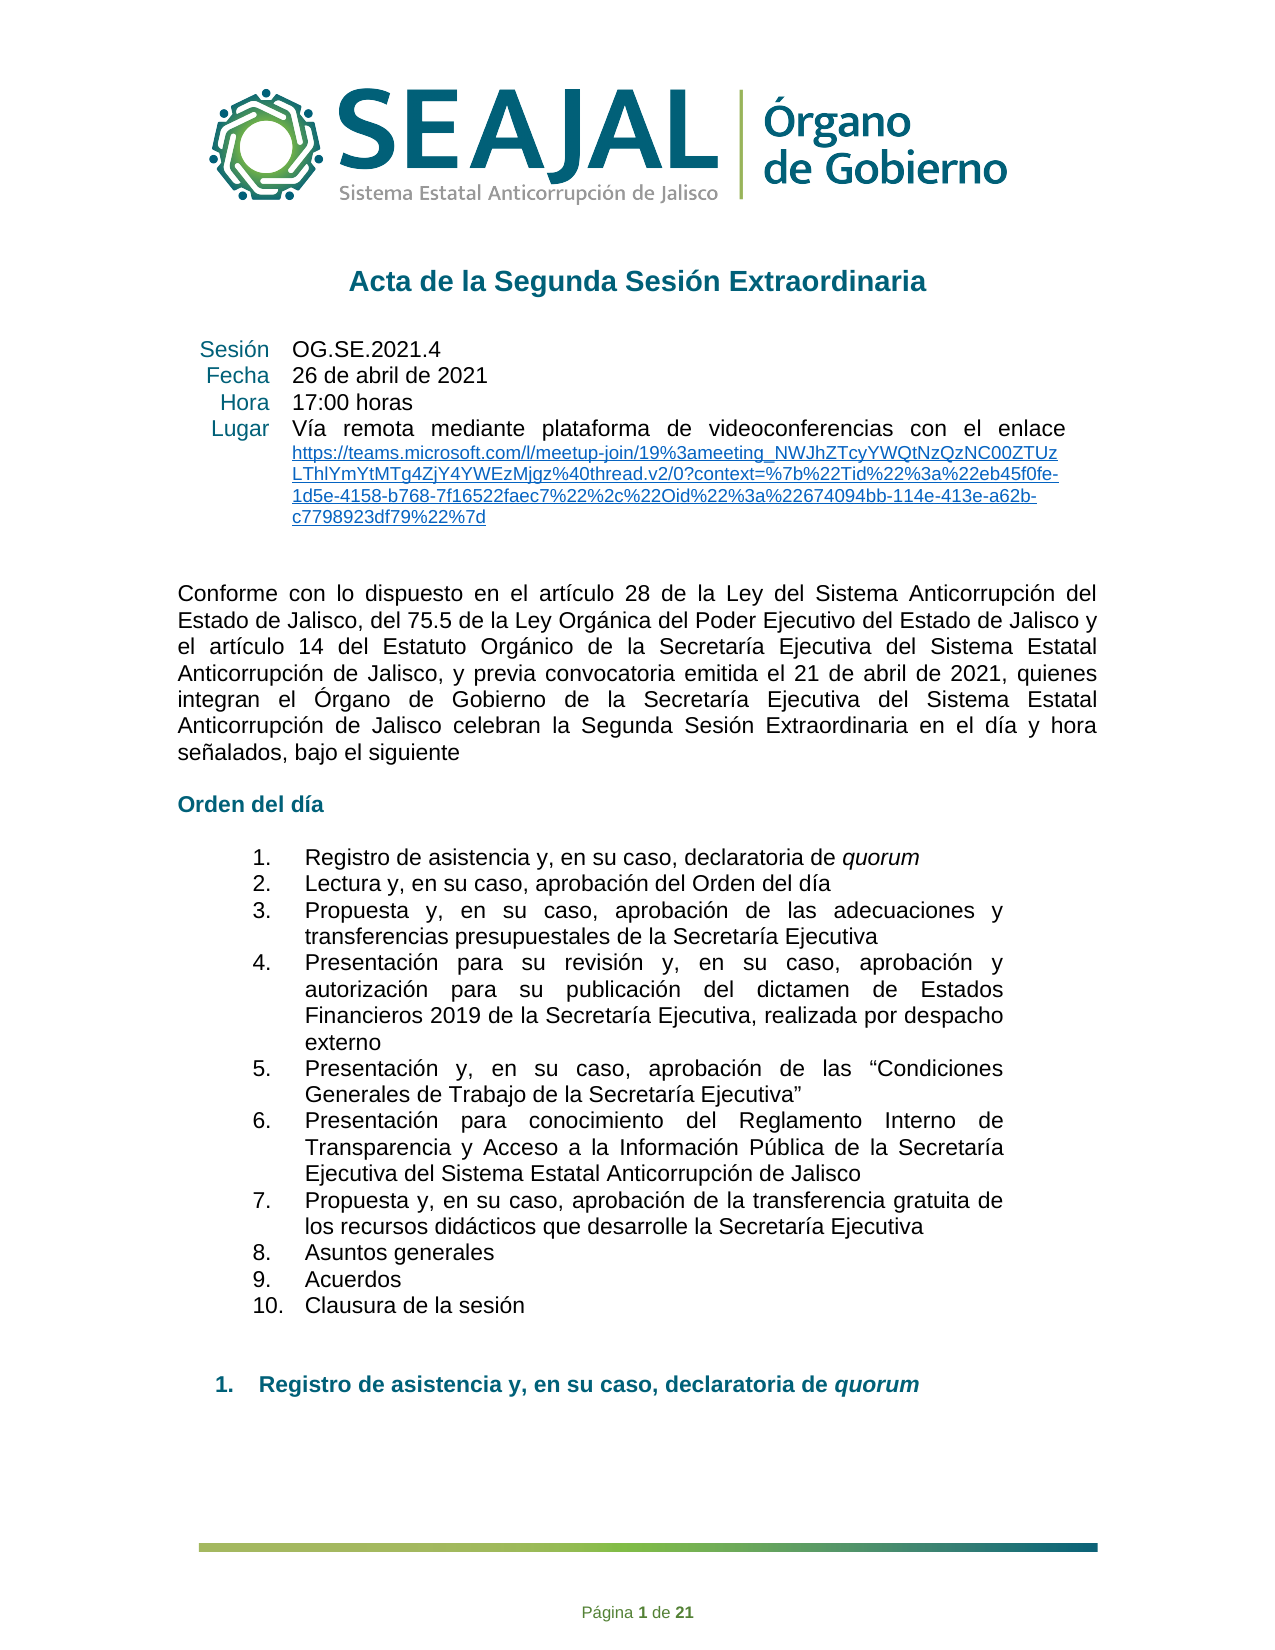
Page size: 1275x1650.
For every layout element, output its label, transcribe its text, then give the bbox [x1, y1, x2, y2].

table_cell Fecha [177, 363, 281, 389]
list Propuesta y, en su caso, aprobación de las adecuaciones y transferencias presupuestales de la Secretaría Ejecutiva [252, 897, 1004, 949]
list Propuesta y, en su caso, aprobación de la transferencia gratuita de los recursos didácticos que desarrolle la Secretaría Ejecutiva [252, 1187, 1004, 1239]
text Conforme con lo dispuesto en el artículo 28 de la Ley del Sistema Anticorrupción del Estado de Jalisco, del 75.5 de la Ley Orgánica del Poder Ejecutivo del Estado de Jalisco y el artículo 14 del Estatuto Orgánico de la Secretaría Ejecutiva del Sistema Estatal Anticorrupción de Jalisco, y previa convocatoria emitida el 21 de abril de 2021, quienes integran el Órgano de Gobierno de la Secretaría Ejecutiva del Sistema Estatal Anticorrupción de Jalisco celebran la Segunda Sesión Extraordinaria en el día y hora señalados, bajo el siguiente [177, 580, 1098, 765]
table_header OG.SE.2021.4 [281, 336, 1078, 362]
list Presentación para conocimiento del Reglamento Interno de Transparencia y Acceso a la Información Pública de la Secretaría Ejecutiva del Sistema Estatal Anticorrupción de Jalisco [252, 1107, 1004, 1187]
picture [198, 1543, 1098, 1552]
list Presentación para su revisión y, en su caso, aprobación y autorización para su publicación del dictamen de Estados Financieros 2019 de la Secretaría Ejecutiva, realizada por despacho externo [252, 949, 1004, 1055]
table_cell Vía remota mediante plataforma de videoconferencias con el enlace https://teams.microsoft.com/l/meetup-join/19%3ameeting_NWJhZTcyYWQtNzQzNC00ZTUzLThlYmYtMTg4ZjY4YWEzMjgz%40thread.v2/0?context=%7b%22Tid%22%3a%22eb45f0fe-1d5e-4158-b768-7f16522faec7%22%2c%22Oid%22%3a%22674094bb-114e-413e-a62b-c7798923df79%22%7d [281, 415, 1078, 554]
table_cell Hora [177, 389, 281, 415]
list Presentación y, en su caso, aprobación de las “Condiciones Generales de Trabajo de la Secretaría Ejecutiva” [252, 1055, 1004, 1107]
table_cell 26 de abril de 2021 [281, 363, 1078, 389]
table_cell 17:00 horas [281, 389, 1078, 415]
table_header Sesión [177, 336, 281, 362]
list Asuntos generales [252, 1239, 1004, 1266]
list Acuerdos [252, 1266, 1004, 1292]
list Registro de asistencia y, en su caso, declaratoria de quorum [215, 1371, 1098, 1397]
list Registro de asistencia y, en su caso, declaratoria de quorum [252, 844, 1004, 870]
table_cell Lugar [177, 415, 281, 554]
text Orden del día [177, 791, 1098, 818]
picture [147, 52, 1069, 214]
list Clausura de la sesión [252, 1292, 1004, 1318]
list Lectura y, en su caso, aprobación del Orden del día [252, 870, 1004, 897]
